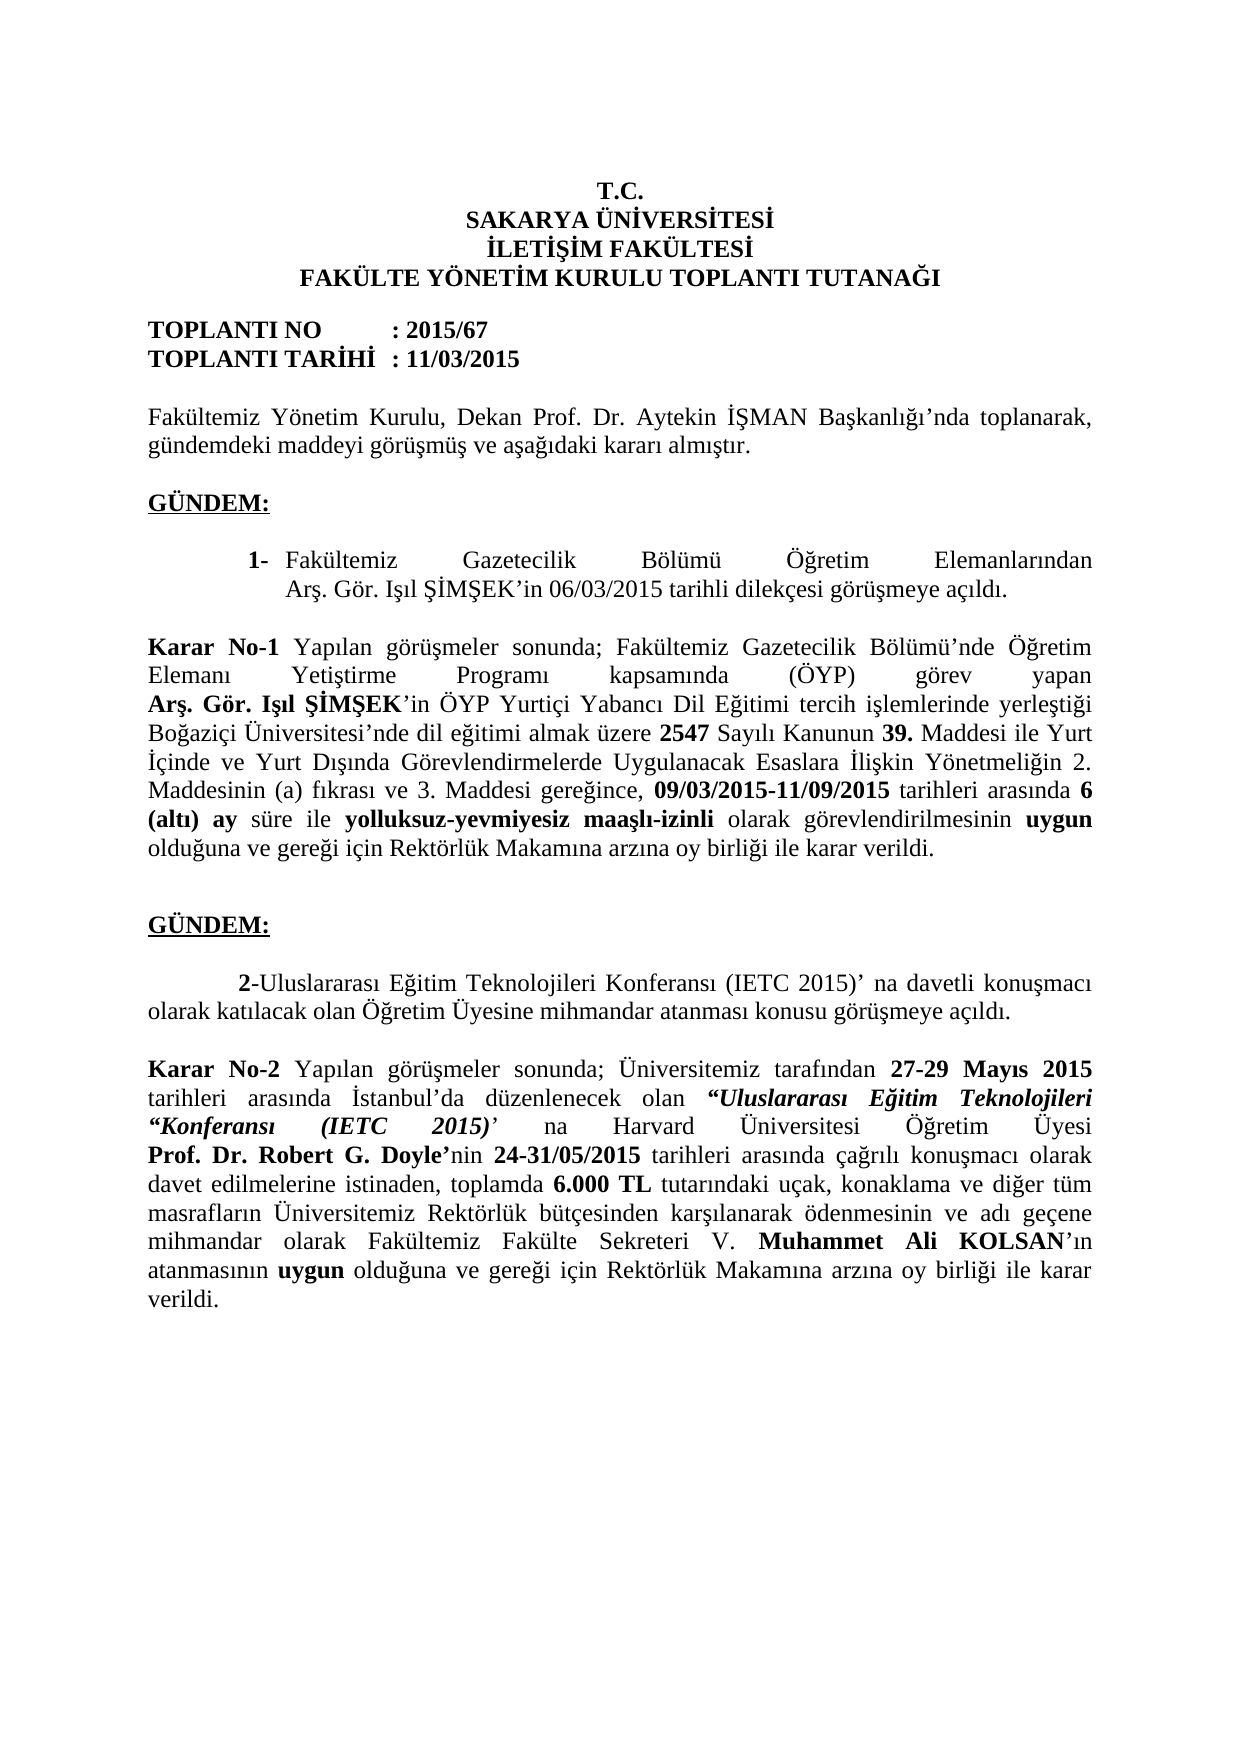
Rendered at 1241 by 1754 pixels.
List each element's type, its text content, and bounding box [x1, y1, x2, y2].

text FAKÜLTE YÖNETİM KURULU TOPLANTI TUTANAĞI [148, 263, 1093, 291]
text Karar No-1 Yapılan görüşmeler sonunda; Fakültemiz Gazetecilik Bölümü’nde Öğretim Elemanı Yetiştirme Programı kapsamında (ÖYP) görev yapan Arş. Gör. Işıl ŞİMŞEK’in ÖYP Yurtiçi Yabancı Dil Eğitimi tercih işlemlerinde yerleştiği Boğaziçi Üniversitesi’nde dil eğitimi almak üzere 2547 Sayılı Kanunun 39. Maddesi ile Yurt İçinde ve Yurt Dışında Görevlendirmelerde Uygulanacak Esaslara İlişkin Yönetmeliğin 2. Maddesinin (a) fıkrası ve 3. Maddesi gereğince, 09/03/2015-11/09/2015 tarihleri arasında 6 (altı) ay süre ile yolluksuz-yevmiyesiz maaşlı-izinli olarak görevlendirilmesinin uygun olduğuna ve gereği için Rektörlük Makamına arzına oy birliği ile karar verildi. [148, 632, 1093, 862]
text T.C. [148, 176, 1093, 205]
text TOPLANTI TARİHİ : 11/03/2015 [148, 344, 1093, 373]
text İLETİŞİM FAKÜLTESİ [148, 234, 1093, 263]
text 2-Uluslararası Eğitim Teknolojileri Konferansı (IETC 2015)’ na davetli konuşmacı olarak katılacak olan Öğretim Üyesine mihmandar atanması konusu görüşmeye açıldı. [148, 968, 1093, 1025]
text Fakültemiz Yönetim Kurulu, Dekan Prof. Dr. Aytekin İŞMAN Başkanlığı’nda toplanarak, gündemdeki maddeyi görüşmüş ve aşağıdaki kararı almıştır. [148, 402, 1093, 459]
text Karar No-2 Yapılan görüşmeler sonunda; Üniversitemiz tarafından 27-29 Mayıs 2015 tarihleri arasında İstanbul’da düzenlenecek olan “Uluslararası Eğitim Teknolojileri “Konferansı (IETC 2015)’ na Harvard Üniversitesi Öğretim Üyesi Prof. Dr. Robert G. Doyle’nin 24-31/05/2015 tarihleri arasında çağrılı konuşmacı olarak davet edilmelerine istinaden, toplamda 6.000 TL tutarındaki uçak, konaklama ve diğer tüm masrafların Üniversitemiz Rektörlük bütçesinden karşılanarak ödenmesinin ve adı geçene mihmandar olarak Fakültemiz Fakülte Sekreteri V. Muhammet Ali KOLSAN’ın atanmasının uygun olduğuna ve gereği için Rektörlük Makamına arzına oy birliği ile karar verildi. [148, 1054, 1093, 1313]
text GÜNDEM: [148, 488, 1093, 517]
list Fakültemiz Gazetecilik Bölümü Öğretim Elemanlarından Arş. Gör. Işıl ŞİMŞEK’in 06/03/2015 tarihli dilekçesi görüşmeye açıldı. [248, 545, 1093, 603]
text GÜNDEM: [148, 910, 1093, 939]
text SAKARYA ÜNİVERSİTESİ [148, 205, 1093, 234]
text TOPLANTI NO : 2015/67 [148, 315, 1093, 344]
